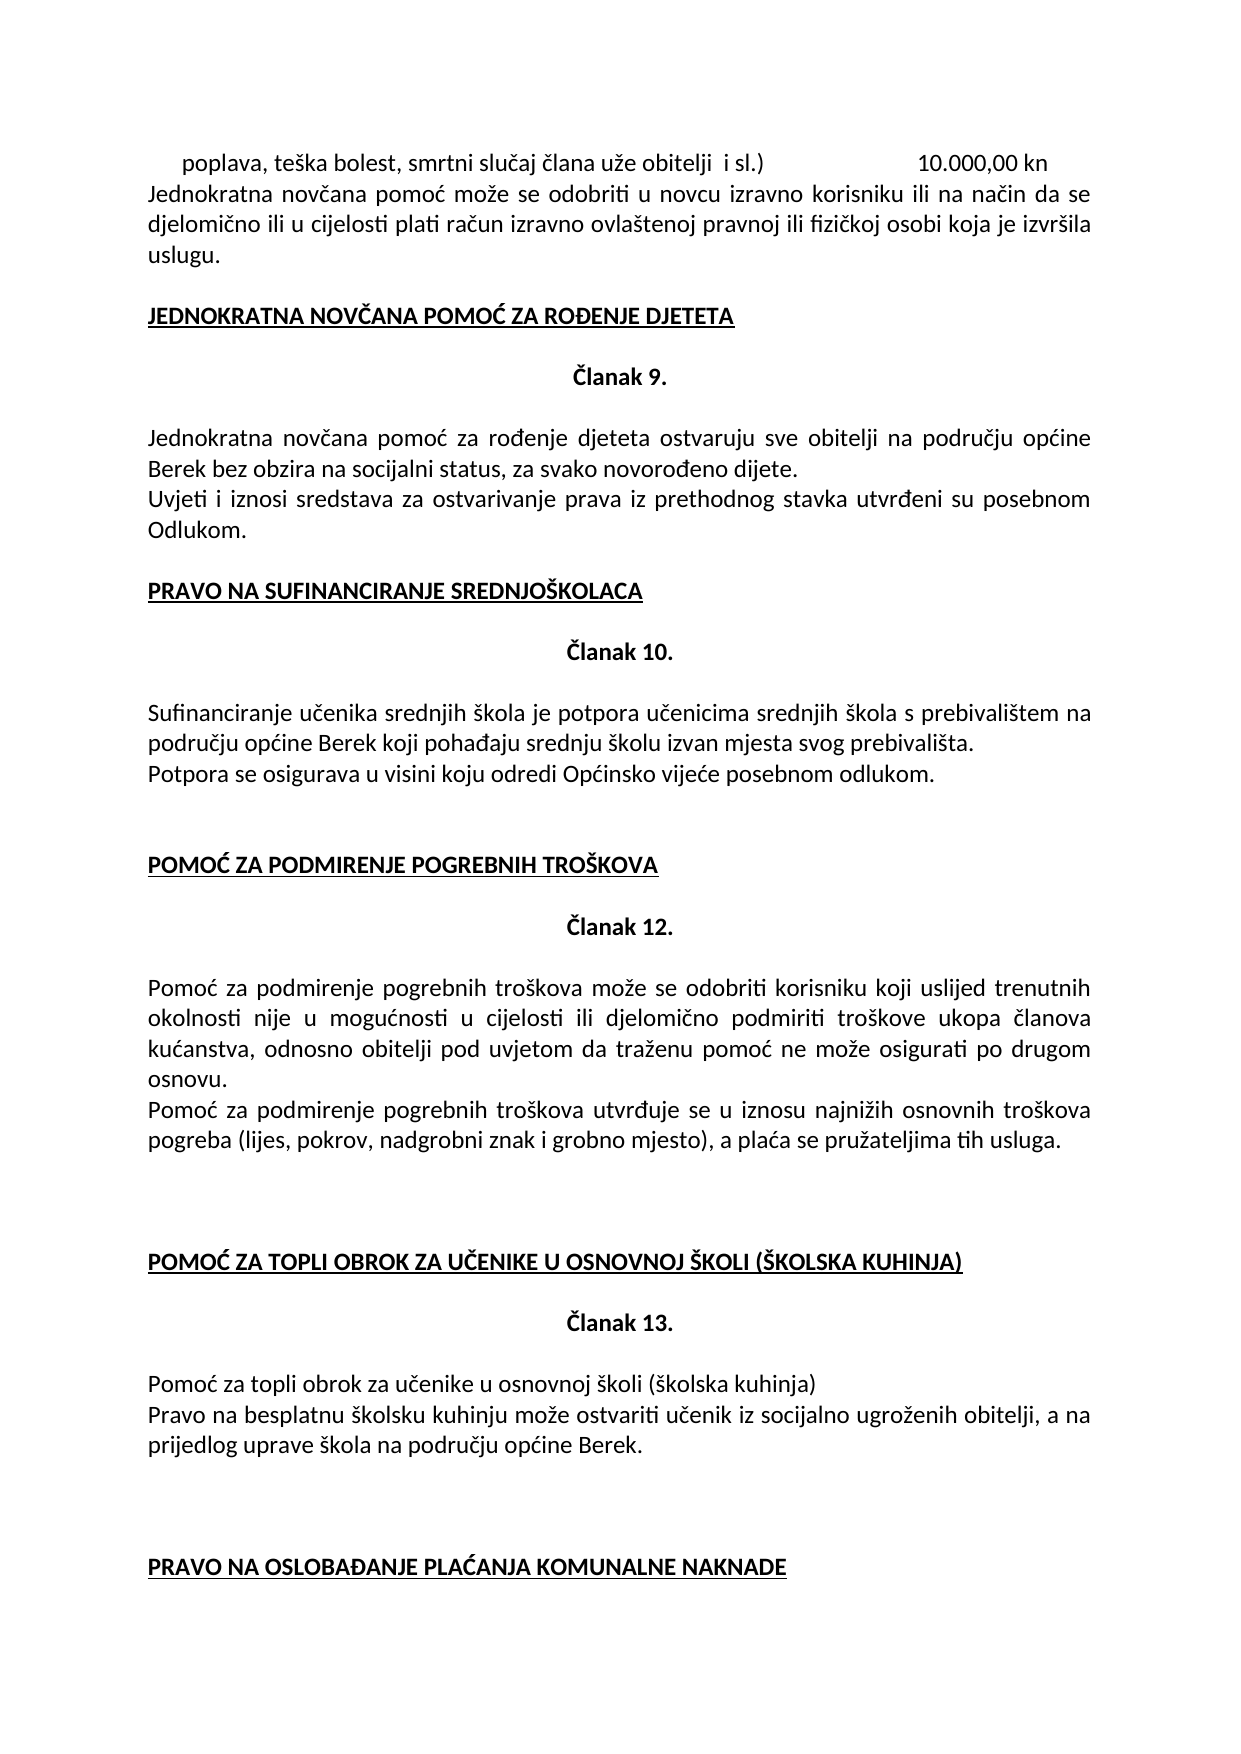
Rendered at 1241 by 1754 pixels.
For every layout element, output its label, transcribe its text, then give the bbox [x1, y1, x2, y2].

text Uvjeti i iznosi sredstava za ostvarivanje prava iz prethodnog stavka utvrđeni su posebnom Odlukom. [148, 483, 1093, 544]
text Pomoć za topli obrok za učenike u osnovnoj školi (školska kuhinja) [148, 1368, 1093, 1399]
text POMOĆ ZA PODMIRENJE POGREBNIH TROŠKOVA [148, 849, 1093, 880]
text Jednokratna novčana pomoć može se odobriti u novcu izravno korisniku ili na način da se djelomično ili u cijelosti plati račun izravno ovlaštenoj pravnoj ili fizičkoj osobi koja je izvršila uslugu. [148, 178, 1093, 270]
text Potpora se osigurava u visini koju odredi Općinsko vijeće posebnom odlukom. [148, 758, 1093, 788]
text Članak 9. [148, 361, 1093, 392]
text Sufinanciranje učenika srednjih škola je potpora učenicima srednjih škola s prebivalištem na području općine Berek koji pohađaju srednju školu izvan mjesta svog prebivališta. [148, 697, 1093, 758]
text POMOĆ ZA TOPLI OBROK ZA UČENIKE U OSNOVNOJ ŠKOLI (ŠKOLSKA KUHINJA) [148, 1246, 1093, 1277]
text Pravo na besplatnu školsku kuhinju može ostvariti učenik iz socijalno ugroženih obitelji, a na prijedlog uprave škola na području općine Berek. [148, 1399, 1093, 1460]
text Članak 13. [148, 1307, 1093, 1338]
text PRAVO NA SUFINANCIRANJE SREDNJOŠKOLACA [148, 575, 1093, 605]
text Članak 12. [148, 911, 1093, 941]
text poplava, teška bolest, smrtni slučaj člana uže obitelji i sl.) 10.000,00 kn [148, 148, 1093, 178]
text Pomoć za podmirenje pogrebnih troškova može se odobriti korisniku koji uslijed trenutnih okolnosti nije u mogućnosti u cijelosti ili djelomično podmiriti troškove ukopa članova kućanstva, odnosno obitelji pod uvjetom da traženu pomoć ne može osigurati po drugom osnovu. [148, 972, 1093, 1094]
text Pomoć za podmirenje pogrebnih troškova utvrđuje se u iznosu najnižih osnovnih troškova pogreba (lijes, pokrov, nadgrobni znak i grobno mjesto), a plaća se pružateljima tih usluga. [148, 1094, 1093, 1155]
text PRAVO NA OSLOBAĐANJE PLAĆANJA KOMUNALNE NAKNADE [148, 1552, 1093, 1582]
text JEDNOKRATNA NOVČANA POMOĆ ZA ROĐENJE DJETETA [148, 300, 1093, 331]
text Članak 10. [148, 636, 1093, 666]
text Jednokratna novčana pomoć za rođenje djeteta ostvaruju sve obitelji na području općine Berek bez obzira na socijalni status, za svako novorođeno dijete. [148, 422, 1093, 483]
